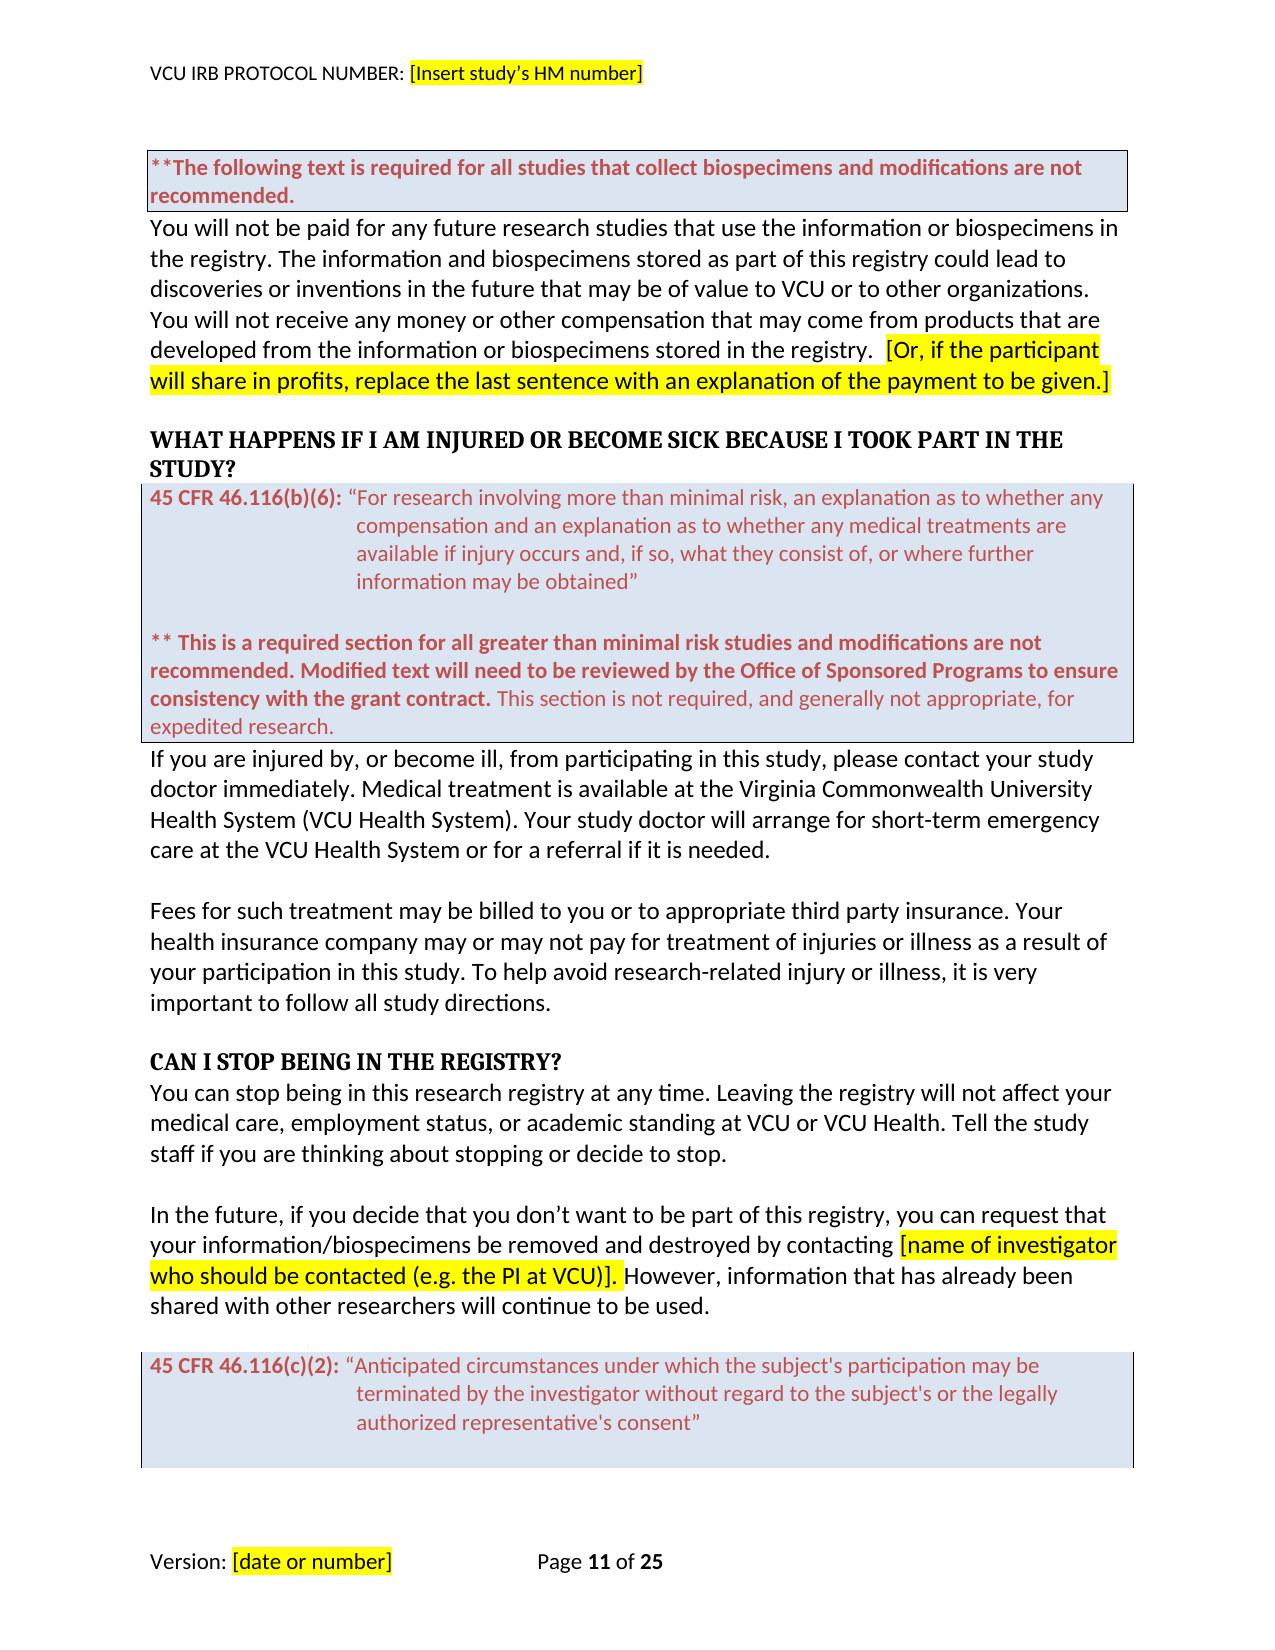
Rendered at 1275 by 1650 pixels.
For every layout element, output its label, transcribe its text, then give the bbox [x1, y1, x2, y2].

text You can stop being in this research registry at any time. Leaving the registry will not affect your medical care, employment status, or academic standing at VCU or VCU Health. Tell the study staff if you are thinking about stopping or decide to stop. [150, 1077, 1125, 1168]
text 45 CFR 46.116(b)(6): “For research involving more than minimal risk, an explanation as to whether any compensation and an explanation as to whether any medical treatments are available if injury occurs and, if so, what they consist of, or where further information may be obtained” [141, 483, 1133, 598]
text CAN I STOP BEING IN THE REGISTRY? [150, 1048, 1125, 1077]
text **The following text is required for all studies that collect biospecimens and modifications are not recommended. [148, 151, 1127, 211]
text 45 CFR 46.116(c)(2): “Anticipated circumstances under which the subject's participation may be terminated by the investigator without regard to the subject's or the legally authorized representative's consent” [142, 1352, 1133, 1438]
text ** This is a required section for all greater than minimal risk studies and modifications are not recommended. Modified text will need to be reviewed by the Office of Sponsored Programs to ensure consistency with the grant contract. This section is not required, and generally not appropriate, for expedited research. [142, 628, 1133, 742]
text If you are injured by, or become ill, from participating in this study, please contact your study doctor immediately. Medical treatment is available at the Virginia Commonwealth University Health System (VCU Health System). Your study doctor will arrange for short-term emergency care at the VCU Health System or for a referral if it is needed. [150, 743, 1125, 865]
text You will not be paid for any future research studies that use the information or biospecimens in the registry. The information and biospecimens stored as part of this registry could lead to discoveries or inventions in the future that may be of value to VCU or to other organizations. You will not receive any money or other compensation that may come from products that are developed from the information or biospecimens stored in the registry. [Or, if the participant will share in profits, replace the last sentence with an explanation of the payment to be given.] [150, 212, 1125, 395]
text Fees for such treatment may be billed to you or to appropriate third party insurance. Your health insurance company may or may not pay for treatment of injuries or illness as a result of your participation in this study. To help avoid research-related injury or illness, it is very important to follow all study directions. [150, 896, 1125, 1018]
text In the future, if you decide that you don’t want to be part of this registry, you can request that your information/biospecimens be removed and destroyed by contacting [name of investigator who should be contacted (e.g. the PI at VCU)]. However, information that has already been shared with other researchers will continue to be used. [150, 1199, 1125, 1321]
text WHAT HAPPENS IF I AM INJURED OR BECOME SICK BECAUSE I TOOK PART IN THE STUDY? [150, 426, 1125, 483]
